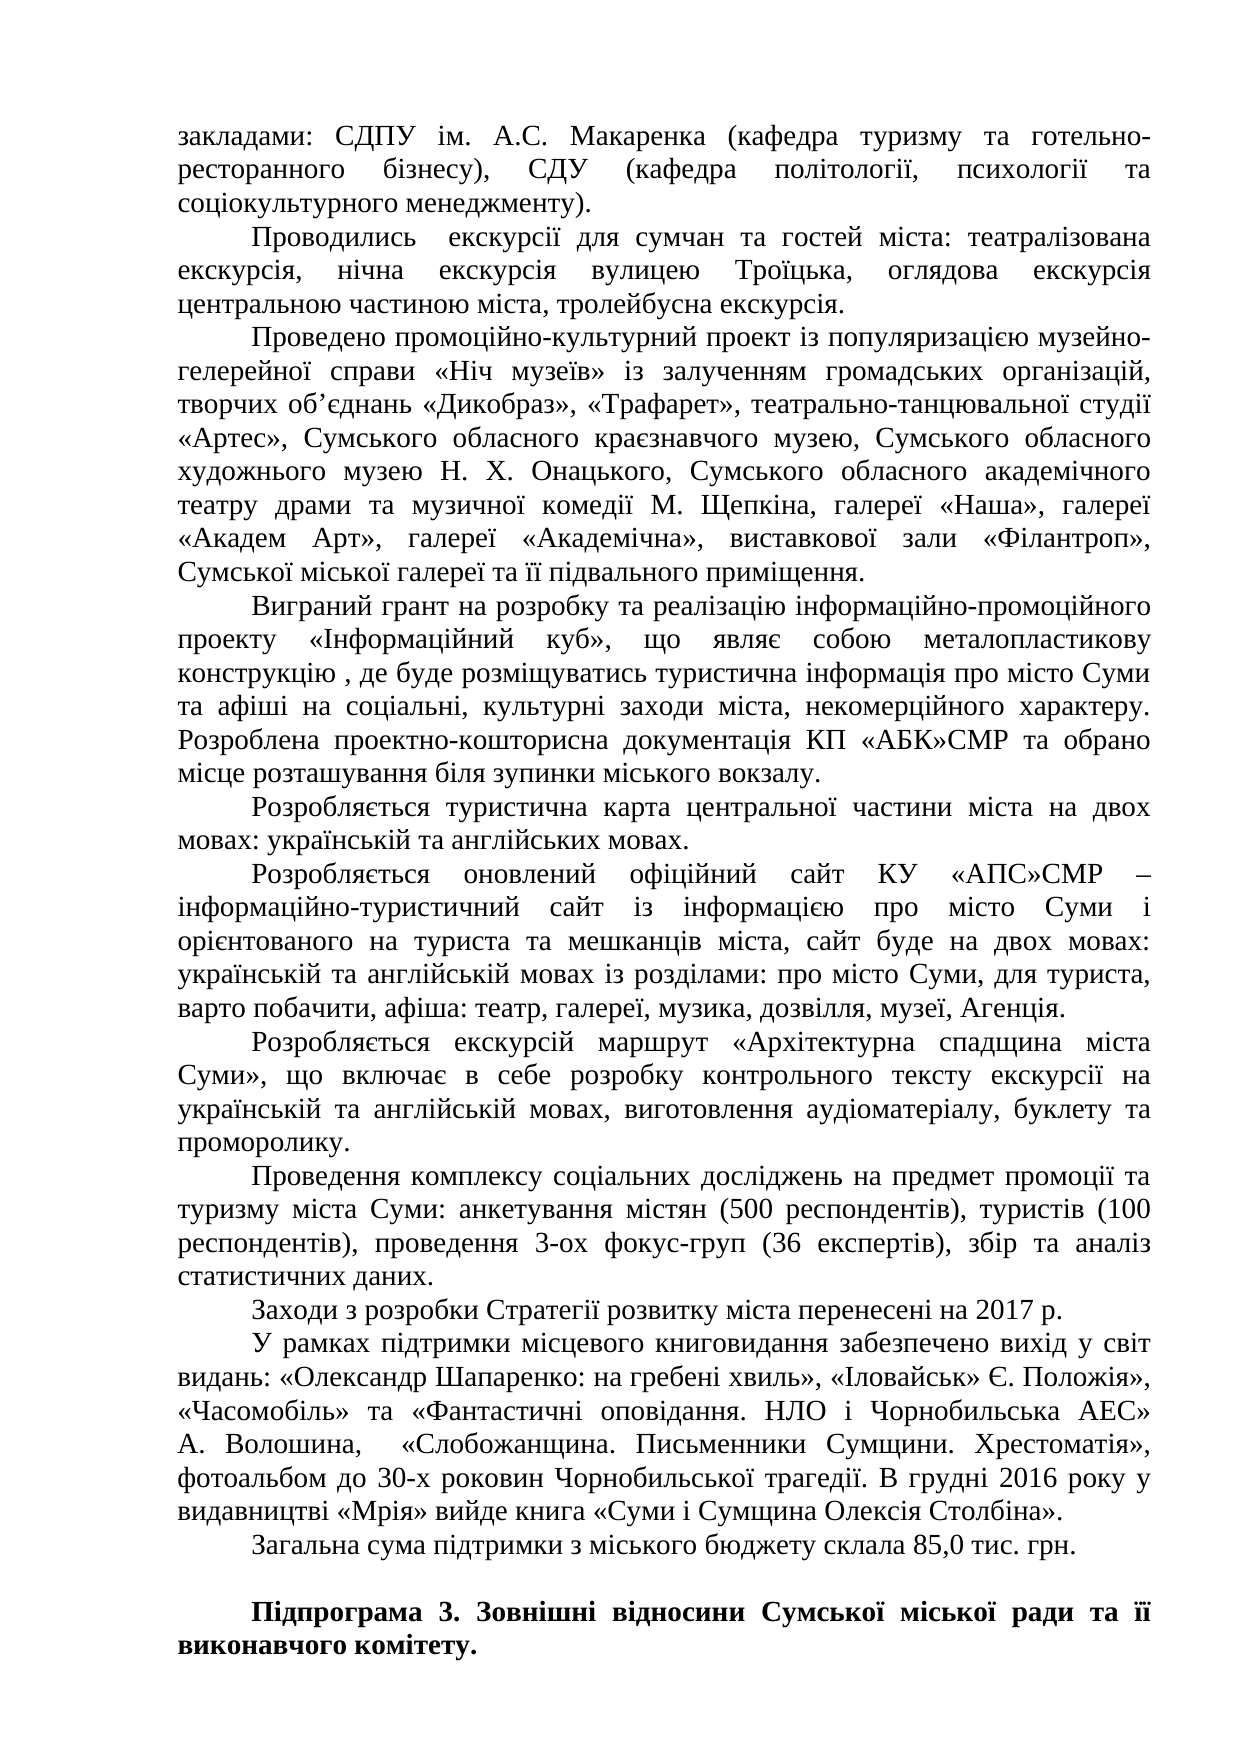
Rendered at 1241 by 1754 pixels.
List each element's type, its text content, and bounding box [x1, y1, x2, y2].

text Загальна сума підтримки з міського бюджету склала 85,0 тис. грн. [177, 1527, 1152, 1560]
text У рамках підтримки місцевого книговидання забезпечено вихід у світ видань: «Олександр Шапаренко: на гребені хвиль», «Іловайськ» Є. Положія», «Часомобіль» та «Фантастичні оповідання. НЛО і Чорнобильська АЕС» А. Волошина, «Слобожанщина. Письменники Сумщини. Хрестоматія», фотоальбом до 30-х роковин Чорнобильської трагедії. В грудні 2016 року у видавництві «Мрія» вийде книга «Суми і Сумщина Олексія Столбіна». [177, 1326, 1152, 1527]
text Проводились екскурсії для сумчан та гостей міста: театралізована екскурсія, нічна екскурсія вулицею Троїцька, оглядова екскурсія центральною частиною міста, тролейбусна екскурсія. [177, 219, 1152, 319]
text Заходи з розробки Стратегії розвитку міста перенесені на 2017 р. [177, 1292, 1152, 1326]
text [177, 118, 1152, 219]
text Розробляється туристична карта центральної частини міста на двох мовах: українській та англійських мовах. [177, 789, 1152, 856]
text Розробляється екскурсій маршрут «Архітектурна спадщина міста Суми», що включає в себе розробку контрольного тексту екскурсії на українській та англійській мовах, виготовлення аудіоматеріалу, буклету та проморолику. [177, 1024, 1152, 1158]
text Підпрограма 3. Зовнішні відносини Сумської міської ради та її виконавчого комітету. [177, 1594, 1152, 1661]
text Виграний грант на розробку та реалізацію інформаційно-промоційного проекту «Інформаційний куб», що являє собою металопластикову конструкцію , де буде розміщуватись туристична інформація про місто Суми та афіші на соціальні, культурні заходи міста, некомерційного характеру. Розроблена проектно-кошторисна документація КП «АБК»СМР та обрано місце розташування біля зупинки міського вокзалу. [177, 588, 1152, 789]
text Проведено промоційно-культурний проект із популяризацією музейно-гелерейної справи «Ніч музеїв» із залученням громадських організацій, творчих об’єднань «Дикобраз», «Трафарет», театрально-танцювальної студії «Артес», Сумського обласного краєзнавчого музею, Сумського обласного художнього музею Н. Х. Онацького, Сумського обласного академічного театру драми та музичної комедії М. Щепкіна, галереї «Наша», галереї «Академ Арт», галереї «Академічна», виставкової зали «Філантроп», Сумської міської галереї та її підвального приміщення. [177, 319, 1152, 588]
text Розробляється оновлений офіційний сайт КУ «АПС»СМР – інформаційно-туристичний сайт із інформацією про місто Суми і орієнтованого на туриста та мешканців міста, сайт буде на двох мовах: українській та англійській мовах із розділами: про місто Суми, для туриста, варто побачити, афіша: театр, галереї, музика, дозвілля, музеї, Агенція. [177, 856, 1152, 1024]
text Проведення комплексу соціальних досліджень на предмет промоції та туризму міста Суми: анкетування містян (500 респондентів), туристів (100 респондентів), проведення 3-ох фокус-груп (36 експертів), збір та аналіз статистичних даних. [177, 1158, 1152, 1292]
